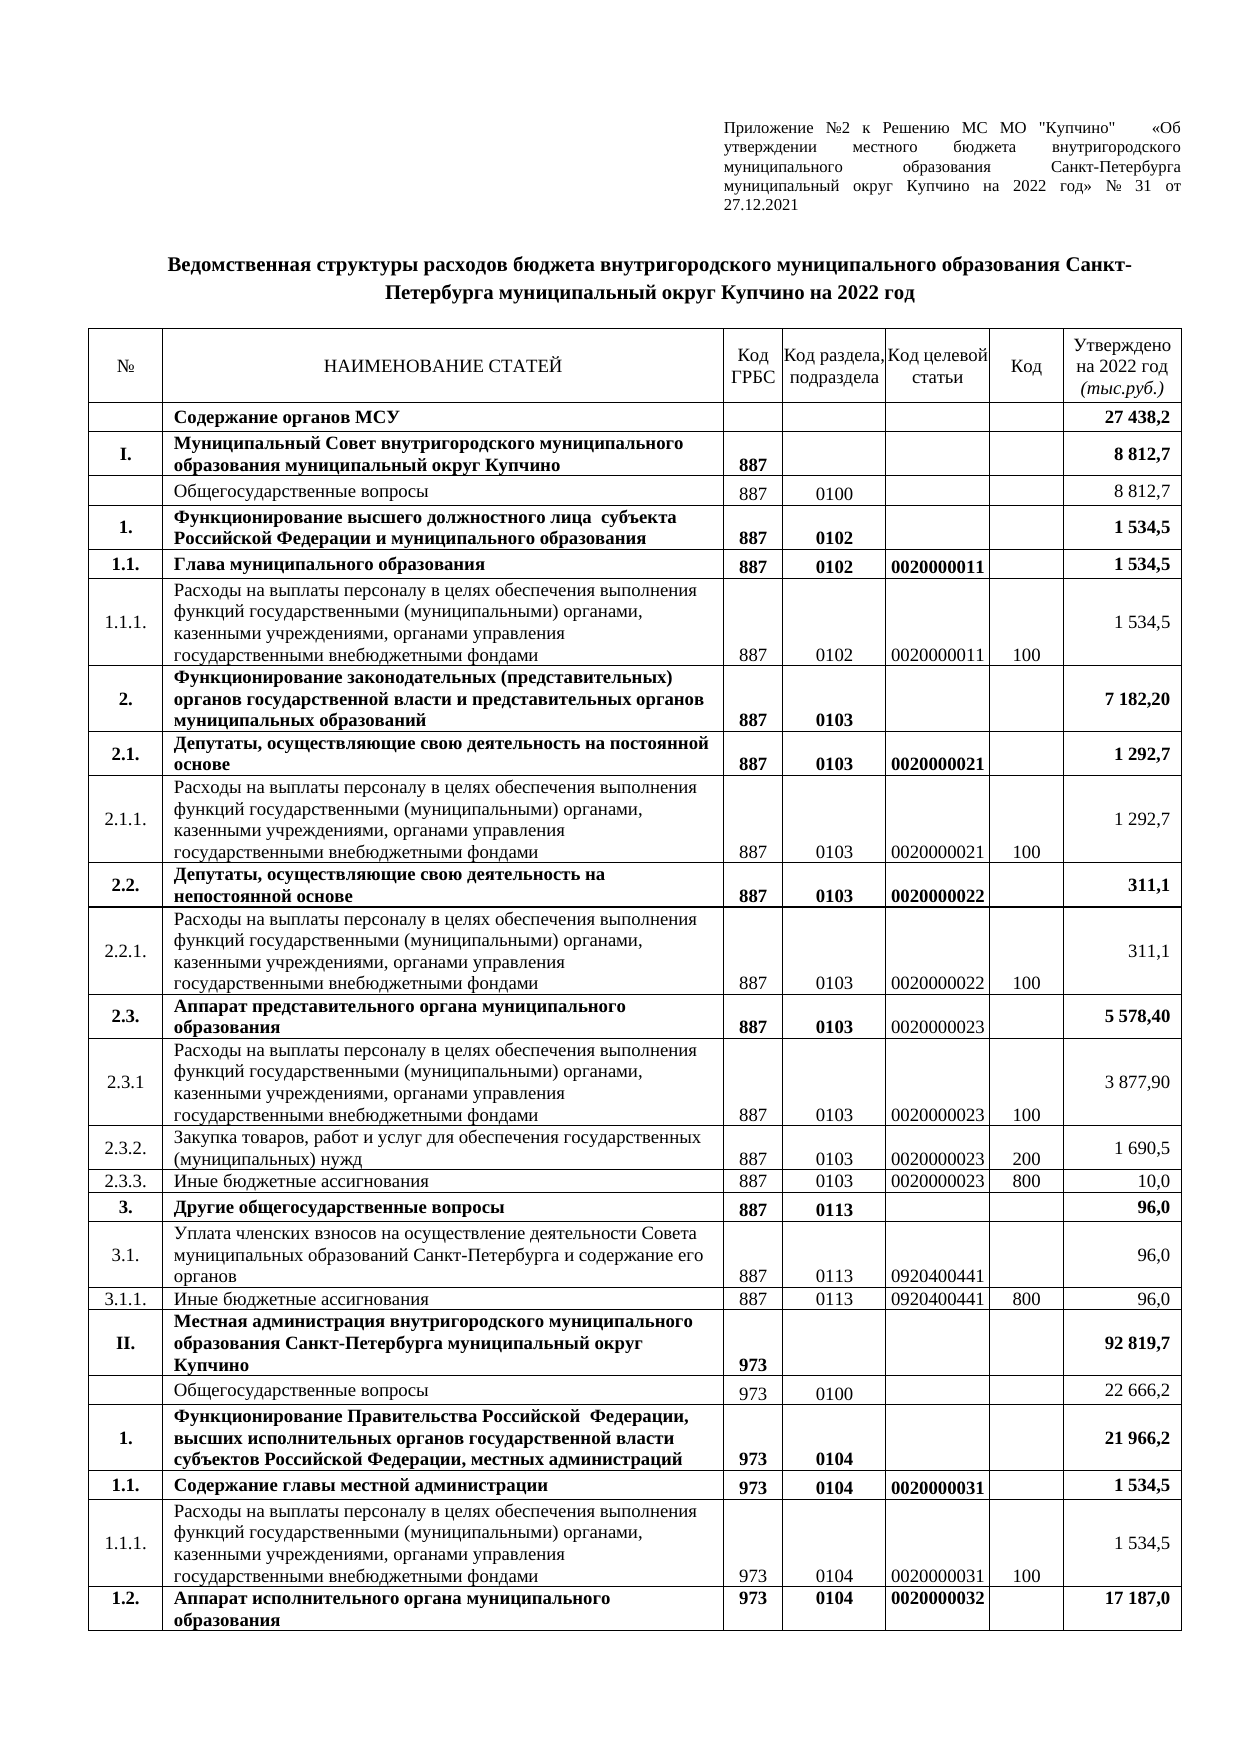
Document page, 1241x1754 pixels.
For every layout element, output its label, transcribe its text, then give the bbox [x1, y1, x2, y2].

table_cell 2.3.3. [89, 1170, 162, 1192]
table_cell [990, 1376, 1063, 1404]
table_cell 1 292,7 [1064, 776, 1181, 862]
table_cell [886, 666, 989, 731]
table_cell 0102 [783, 550, 885, 578]
table_cell 0020000023 [886, 1170, 989, 1192]
table_cell 1.1. [89, 550, 162, 578]
table_cell [990, 432, 1063, 475]
table_cell [886, 506, 989, 549]
table_cell 0102 [783, 579, 885, 665]
table_cell 3 877,90 [1064, 1039, 1181, 1125]
table_cell 0113 [783, 1288, 885, 1309]
table_cell 887 [724, 995, 782, 1038]
table_cell 800 [990, 1288, 1063, 1309]
table_cell 0103 [783, 863, 885, 906]
table_cell Депутаты, осуществляющие свою деятельность на непостоянной основе [163, 863, 723, 906]
table_cell 1 534,5 [1064, 1471, 1181, 1499]
table_cell 800 [990, 1170, 1063, 1192]
table_cell 2.3. [89, 995, 162, 1038]
table_cell 887 [724, 476, 782, 504]
table_cell 1 292,7 [1064, 732, 1181, 775]
table_cell 0020000021 [886, 776, 989, 862]
table_cell [783, 432, 885, 475]
table_cell 0103 [783, 995, 885, 1038]
table_cell [886, 432, 989, 475]
table_cell [886, 1193, 989, 1221]
table_cell 0020000031 [886, 1500, 989, 1586]
table_cell 887 [724, 432, 782, 475]
table_cell 0020000032 [886, 1587, 989, 1630]
table_cell [990, 506, 1063, 549]
table_header Код ГРБС [724, 329, 782, 402]
table_cell [990, 1587, 1063, 1630]
table_cell [990, 1405, 1063, 1470]
table_cell [886, 1405, 989, 1470]
table_cell 0104 [783, 1471, 885, 1499]
table_cell 3.1. [89, 1222, 162, 1287]
table_cell 887 [724, 1288, 782, 1309]
table_cell [990, 1310, 1063, 1375]
table_cell 973 [724, 1376, 782, 1404]
text Ведомственная структуры расходов бюджета внутригородского муниципального образования Санкт-Петербурга муниципальный округ Купчино на 2022 год [118, 252, 1181, 304]
table_cell 1 534,5 [1064, 506, 1181, 549]
table_cell [886, 403, 989, 431]
table_cell 0103 [783, 666, 885, 731]
table_cell 1. [89, 1405, 162, 1470]
table_cell [89, 1376, 162, 1404]
table_cell 2.1. [89, 732, 162, 775]
table_cell 0104 [783, 1500, 885, 1586]
table_cell 973 [724, 1471, 782, 1499]
table_cell Функционирование законодательных (представительных) органов государственной власти и представительных органов муниципальных образований [163, 666, 723, 731]
table_cell 887 [724, 550, 782, 578]
table_cell [886, 476, 989, 504]
table_cell [990, 403, 1063, 431]
table_cell 887 [724, 1193, 782, 1221]
table_cell Функционирование Правительства Российской Федерации, высших исполнительных органов государственной власти субъектов Российской Федерации, местных администраций [163, 1405, 723, 1470]
table_cell 17 187,0 [1064, 1587, 1181, 1630]
table_cell 0020000023 [886, 1039, 989, 1125]
table_header Код целевой статьи [886, 329, 989, 402]
table_cell 887 [724, 1039, 782, 1125]
table_cell 973 [724, 1587, 782, 1630]
table_cell 0103 [783, 908, 885, 994]
table_cell 887 [724, 1126, 782, 1169]
table_cell 887 [724, 506, 782, 549]
table_cell 0104 [783, 1587, 885, 1630]
table_cell 8 812,7 [1064, 432, 1181, 475]
table_cell 1 534,5 [1064, 579, 1181, 665]
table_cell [163, 1587, 723, 1630]
table_cell 100 [990, 776, 1063, 862]
table_cell 973 [724, 1500, 782, 1586]
table_cell 0102 [783, 506, 885, 549]
table_cell 2. [89, 666, 162, 731]
table_cell 0103 [783, 1039, 885, 1125]
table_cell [163, 1500, 723, 1586]
table_cell 887 [724, 1222, 782, 1287]
table_cell 96,0 [1064, 1193, 1181, 1221]
table_cell Депутаты, осуществляющие свою деятельность на постоянной основе [163, 732, 723, 775]
table_cell 0104 [783, 1405, 885, 1470]
table_cell [990, 863, 1063, 906]
table_cell [783, 403, 885, 431]
table_cell [724, 403, 782, 431]
table_cell 887 [724, 863, 782, 906]
table_cell 1 534,5 [1064, 550, 1181, 578]
table_cell Другие общегосударственные вопросы [163, 1193, 723, 1221]
table_cell [783, 1310, 885, 1375]
table_header Код [990, 329, 1063, 402]
table_header Код раздела, подраздела [783, 329, 885, 402]
table_cell 3. [89, 1193, 162, 1221]
table_cell 100 [990, 579, 1063, 665]
table_cell [990, 995, 1063, 1038]
table_cell 887 [724, 732, 782, 775]
table_cell 0020000022 [886, 863, 989, 906]
table_cell 311,1 [1064, 908, 1181, 994]
table_cell Уплата членских взносов на осуществление деятельности Совета муниципальных образований Санкт-Петербурга и содержание его органов [163, 1222, 723, 1287]
table_cell 22 666,2 [1064, 1376, 1181, 1404]
table_cell Общегосударственные вопросы [163, 476, 723, 504]
table_cell Местная администрация внутригородского муниципального образования Санкт-Петербурга муниципальный округ Купчино [163, 1310, 723, 1375]
table_cell 0020000011 [886, 579, 989, 665]
table_cell 100 [990, 1500, 1063, 1586]
table_cell 2.1.1. [89, 776, 162, 862]
table_cell Общегосударственные вопросы [163, 1376, 723, 1404]
table_cell 0920400441 [886, 1222, 989, 1287]
table_cell 0103 [783, 732, 885, 775]
table_header № [89, 329, 162, 402]
table_cell [886, 1376, 989, 1404]
table_cell [990, 732, 1063, 775]
table_cell 0920400441 [886, 1288, 989, 1309]
table_cell [89, 403, 162, 431]
table_cell 7 182,20 [1064, 666, 1181, 731]
table_cell 1.1.1. [89, 1500, 162, 1586]
table_cell [990, 1193, 1063, 1221]
table_cell 1 690,5 [1064, 1126, 1181, 1169]
table_cell [990, 476, 1063, 504]
table_cell 8 812,7 [1064, 476, 1181, 504]
table_cell 0113 [783, 1193, 885, 1221]
table_header Утверждено на 2022 год (тыс.руб.) [1064, 329, 1181, 402]
table_cell 92 819,7 [1064, 1310, 1181, 1375]
table_cell [886, 1310, 989, 1375]
table_cell 200 [990, 1126, 1063, 1169]
table_cell 0020000023 [886, 995, 989, 1038]
table_cell 887 [724, 579, 782, 665]
table_cell 1.2. [89, 1587, 162, 1630]
table_cell 887 [724, 1170, 782, 1192]
table_cell 1.1.1. [89, 579, 162, 665]
table_cell 5 578,40 [1064, 995, 1181, 1038]
table_cell 100 [990, 908, 1063, 994]
table_cell 0113 [783, 1222, 885, 1287]
table_cell 887 [724, 908, 782, 994]
table_cell [89, 476, 162, 504]
table_cell [990, 550, 1063, 578]
table_cell Иные бюджетные ассигнования [163, 1288, 723, 1309]
table_cell [990, 666, 1063, 731]
table_cell 100 [990, 1039, 1063, 1125]
table_cell Иные бюджетные ассигнования [163, 1170, 723, 1192]
table_cell 3.1.1. [89, 1288, 162, 1309]
table_cell 0020000011 [886, 550, 989, 578]
table_cell 2.2. [89, 863, 162, 906]
table_cell 311,1 [1064, 863, 1181, 906]
table_cell 887 [724, 666, 782, 731]
table_cell 2.2.1. [89, 908, 162, 994]
table_cell Закупка товаров, работ и услуг для обеспечения государственных (муниципальных) нужд [163, 1126, 723, 1169]
table_cell 887 [724, 776, 782, 862]
table_cell 2.3.1 [89, 1039, 162, 1125]
table_cell 973 [724, 1405, 782, 1470]
table_cell Содержание органов МСУ [163, 403, 723, 431]
table_cell II. [89, 1310, 162, 1375]
table_cell [990, 1471, 1063, 1499]
table_cell 0020000023 [886, 1126, 989, 1169]
table_cell 1.1. [89, 1471, 162, 1499]
table_cell Содержание главы местной администрации [163, 1471, 723, 1499]
table_cell Глава муниципального образования [163, 550, 723, 578]
table_cell 21 966,2 [1064, 1405, 1181, 1470]
table_cell 0100 [783, 476, 885, 504]
table_cell Аппарат представительного органа муниципального образования [163, 995, 723, 1038]
table_cell 96,0 [1064, 1288, 1181, 1309]
table_cell Муниципальный Совет внутригородского муниципального образования муниципальный округ Купчино [163, 432, 723, 475]
table_cell 0100 [783, 1376, 885, 1404]
text Приложение №2 к Решению МС МО "Купчино" «Об утверждении местного бюджета внутригородского муниципального образования Санкт-Петербурга муниципальный округ Купчино на 2022 год» № 31 от 27.12.2021 [723, 118, 1181, 214]
table_cell I. [89, 432, 162, 475]
table_cell Функционирование высшего должностного лица субъекта Российской Федерации и муниципального образования [163, 506, 723, 549]
table_cell 10,0 [1064, 1170, 1181, 1192]
table_cell 0103 [783, 1170, 885, 1192]
table_cell 973 [724, 1310, 782, 1375]
table_cell 1 534,5 [1064, 1500, 1181, 1586]
table_cell 0020000021 [886, 732, 989, 775]
table_cell 0103 [783, 1126, 885, 1169]
table_cell 2.3.2. [89, 1126, 162, 1169]
table_cell 96,0 [1064, 1222, 1181, 1287]
table_cell 1. [89, 506, 162, 549]
table_cell 27 438,2 [1064, 403, 1181, 431]
table_cell 0020000031 [886, 1471, 989, 1499]
table_header НАИМЕНОВАНИЕ СТАТЕЙ [163, 329, 723, 402]
table_cell 0103 [783, 776, 885, 862]
table_cell 0020000022 [886, 908, 989, 994]
table_cell [990, 1222, 1063, 1287]
